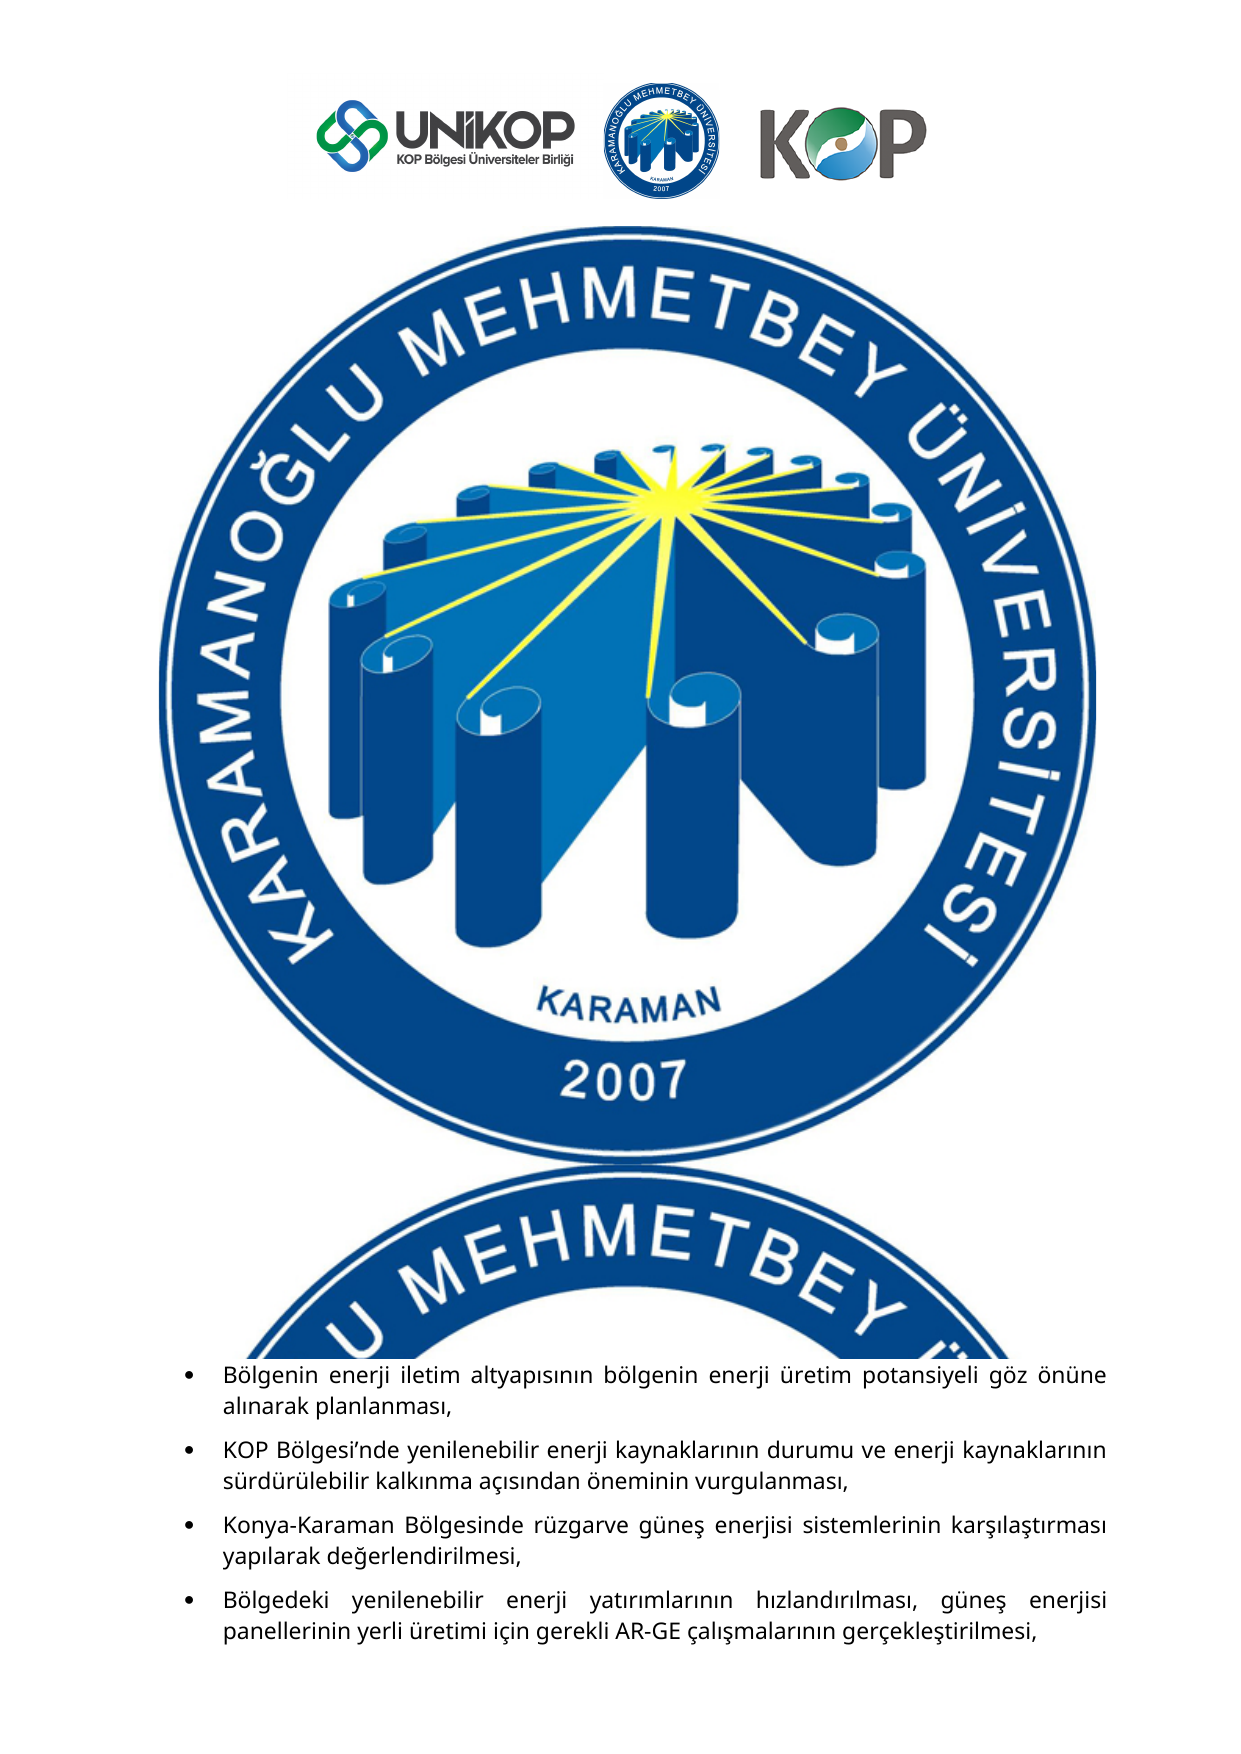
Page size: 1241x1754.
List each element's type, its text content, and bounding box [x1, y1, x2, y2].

picture [287, 73, 968, 199]
list Bölgedeki yenilenebilir enerji yatırımlarının hızlandırılması, güneş enerjisi panellerinin yerli üretimi için gerekli AR-GE çalışmalarının gerçekleştirilmesi, [185, 1584, 1107, 1646]
picture [158, 226, 1097, 1359]
list KOP Bölgesi’nde yenilenebilir enerji kaynaklarının durumu ve enerji kaynaklarının sürdürülebilir kalkınma açısından öneminin vurgulanması, [185, 1434, 1107, 1496]
list Konya-Karaman Bölgesinde rüzgarve güneş enerjisi sistemlerinin karşılaştırması yapılarak değerlendirilmesi, [185, 1509, 1107, 1571]
list Bölgenin enerji iletim altyapısının bölgenin enerji üretim potansiyeli göz önüne alınarak planlanması, [185, 1359, 1107, 1421]
